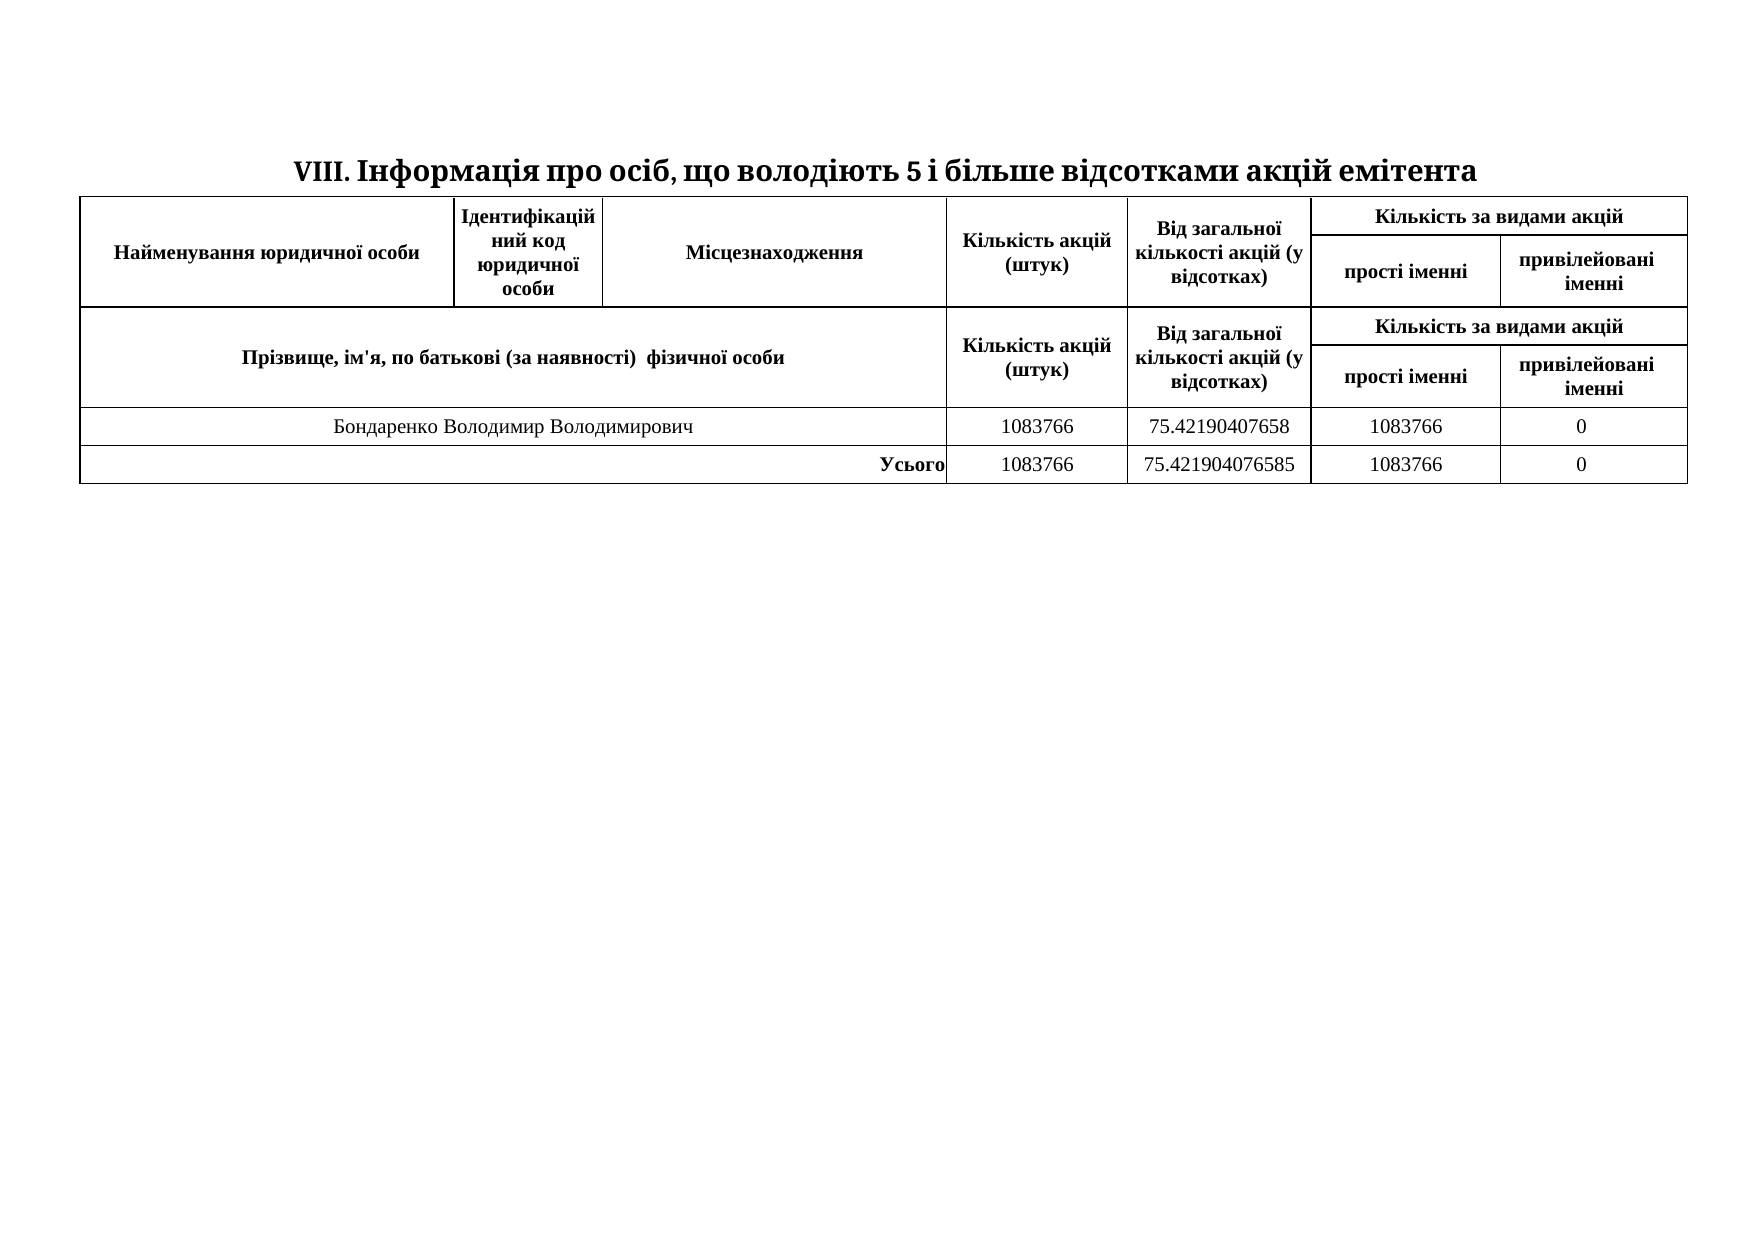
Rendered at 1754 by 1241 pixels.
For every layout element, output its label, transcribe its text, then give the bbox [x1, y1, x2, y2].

table_cell 1083766 [947, 408, 1127, 444]
table_header Від загальної кількості акцій (у відсотках) [1128, 197, 1311, 306]
table_cell 75.421904076585 [1128, 446, 1310, 483]
table_cell 1083766 [1312, 446, 1500, 483]
table_header Найменування юридичної особи [81, 197, 454, 306]
table_cell Усього [81, 446, 946, 483]
table_cell 0 [1501, 408, 1687, 444]
table_header Місцезнаходження [603, 197, 946, 306]
table_cell 1083766 [947, 446, 1127, 483]
table_cell привілейовані іменні [1501, 346, 1687, 406]
table_header VIII. Інформація про осіб, що володіють 5 і більше відсотками акцій емітента [80, 148, 1692, 196]
table_cell 75.42190407658 [1128, 408, 1310, 444]
table_cell прості іменні [1312, 346, 1500, 406]
table_cell 0 [1501, 446, 1687, 483]
table_cell 1083766 [1312, 408, 1500, 444]
table_cell Бондаренко Володимир Володимирович [81, 408, 946, 444]
table_cell Кількість акцій (штук) [947, 308, 1127, 406]
table_cell Прізвище, ім'я, по батькові (за наявності) фізичної особи [81, 308, 946, 406]
table_header Кількість за видами акцій [1312, 197, 1687, 234]
table_cell прості іменні [1312, 236, 1500, 306]
table_header Ідентифікаційний код юридичної особи [455, 197, 602, 306]
table_cell Кількість за видами акцій [1312, 308, 1687, 344]
table_cell Від загальної кількості акцій (у відсотках) [1128, 308, 1310, 406]
table_header Кількість акцій (штук) [947, 197, 1127, 306]
table_cell привілейовані іменні [1501, 236, 1687, 306]
